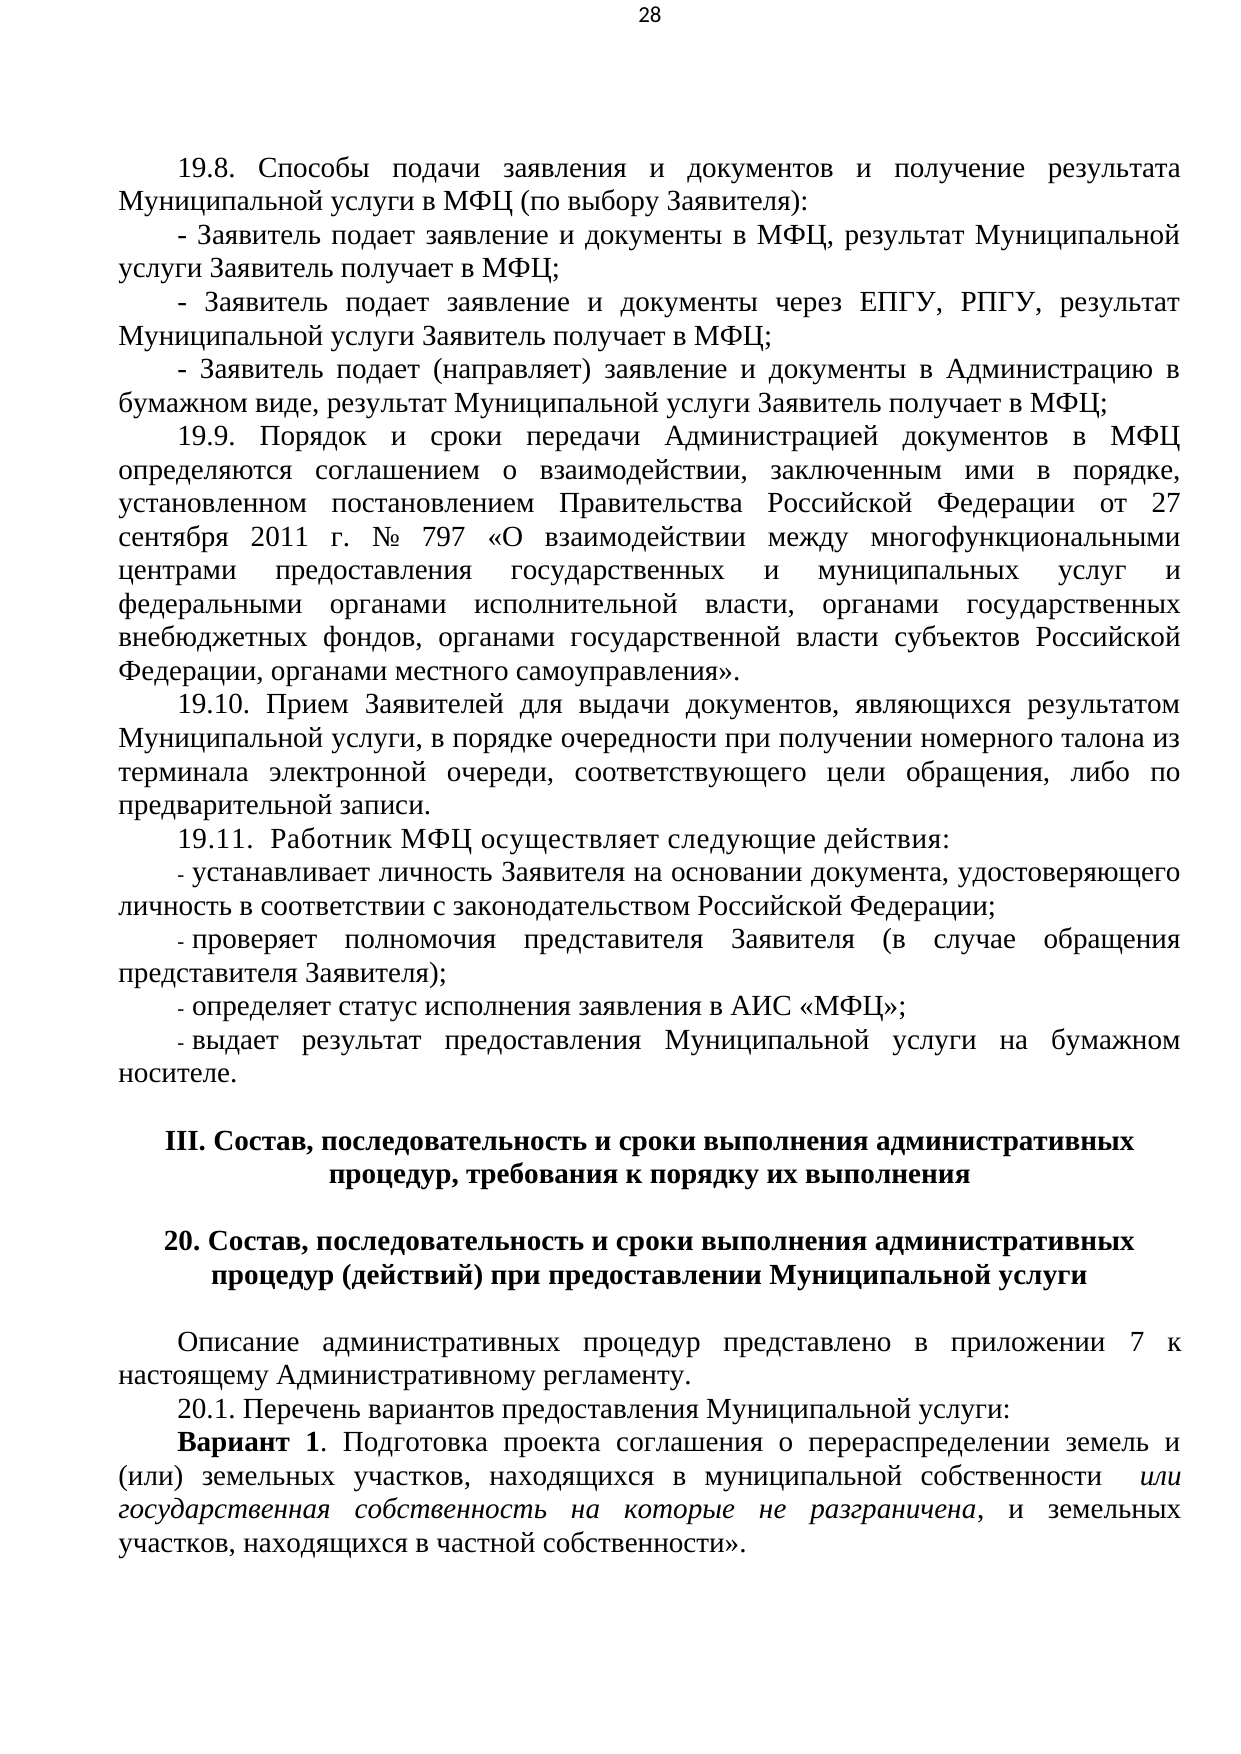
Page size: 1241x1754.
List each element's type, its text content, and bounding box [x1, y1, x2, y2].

list определяет статус исполнения заявления в АИС «МФЦ»; [118, 988, 1181, 1022]
text - Заявитель подает (направляет) заявление и документы в Администрацию в бумажном виде, результат Муниципальной услуги Заявитель получает в МФЦ; [118, 351, 1181, 418]
text - Заявитель подает заявление и документы через ЕПГУ, РПГУ, результат Муниципальной услуги Заявитель получает в МФЦ; [118, 284, 1181, 351]
text Вариант 1. Подготовка проекта соглашения о перераспределении земель и (или) земельных участков, находящихся в муниципальной собственности или государственная собственность на которые не разграничена, и земельных участков, находящихся в частной собственности». [118, 1424, 1181, 1559]
text 19.10. Прием Заявителей для выдачи документов, являющихся результатом Муниципальной услуги, в порядке очередности при получении номерного талона из терминала электронной очереди, соответствующего цели обращения, либо по предварительной записи. [118, 687, 1181, 821]
text 19.9. Порядок и сроки передачи Администрацией документов в МФЦ определяются соглашением о взаимодействии, заключенным ими в порядке, установленном постановлением Правительства Российской Федерации от 27 сентября 2011 г. № 797 «О взаимодействии между многофункциональными центрами предоставления государственных и муниципальных услуг и федеральными органами исполнительной власти, органами государственных внебюджетных фондов, органами государственной власти субъектов Российской Федерации, органами местного самоуправления». [118, 418, 1181, 687]
text 20. Состав, последовательность и сроки выполнения административных процедур (действий) при предоставлении Муниципальной услуги [118, 1223, 1181, 1290]
text 20.1. Перечень вариантов предоставления Муниципальной услуги: [118, 1391, 1181, 1424]
list выдает результат предоставления Муниципальной услуги на бумажном носителе. [118, 1022, 1181, 1089]
text Описание административных процедур представлено в приложении 7 к настоящему Административному регламенту. [118, 1324, 1181, 1391]
list устанавливает личность Заявителя на основании документа, удостоверяющего личность в соответствии с законодательством Российской Федерации; [118, 854, 1181, 921]
list проверяет полномочия представителя Заявителя (в случае обращения представителя Заявителя); [118, 921, 1181, 988]
text - Заявитель подает заявление и документы в МФЦ, результат Муниципальной услуги Заявитель получает в МФЦ; [118, 217, 1181, 284]
text 19.11. Работник МФЦ осуществляет следующие действия: [118, 821, 1181, 854]
text 19.8. Способы подачи заявления и документов и получение результата Муниципальной услуги в МФЦ (по выбору Заявителя): [118, 150, 1181, 217]
text III. Состав, последовательность и сроки выполнения административных процедур, требования к порядку их выполнения [118, 1123, 1181, 1190]
